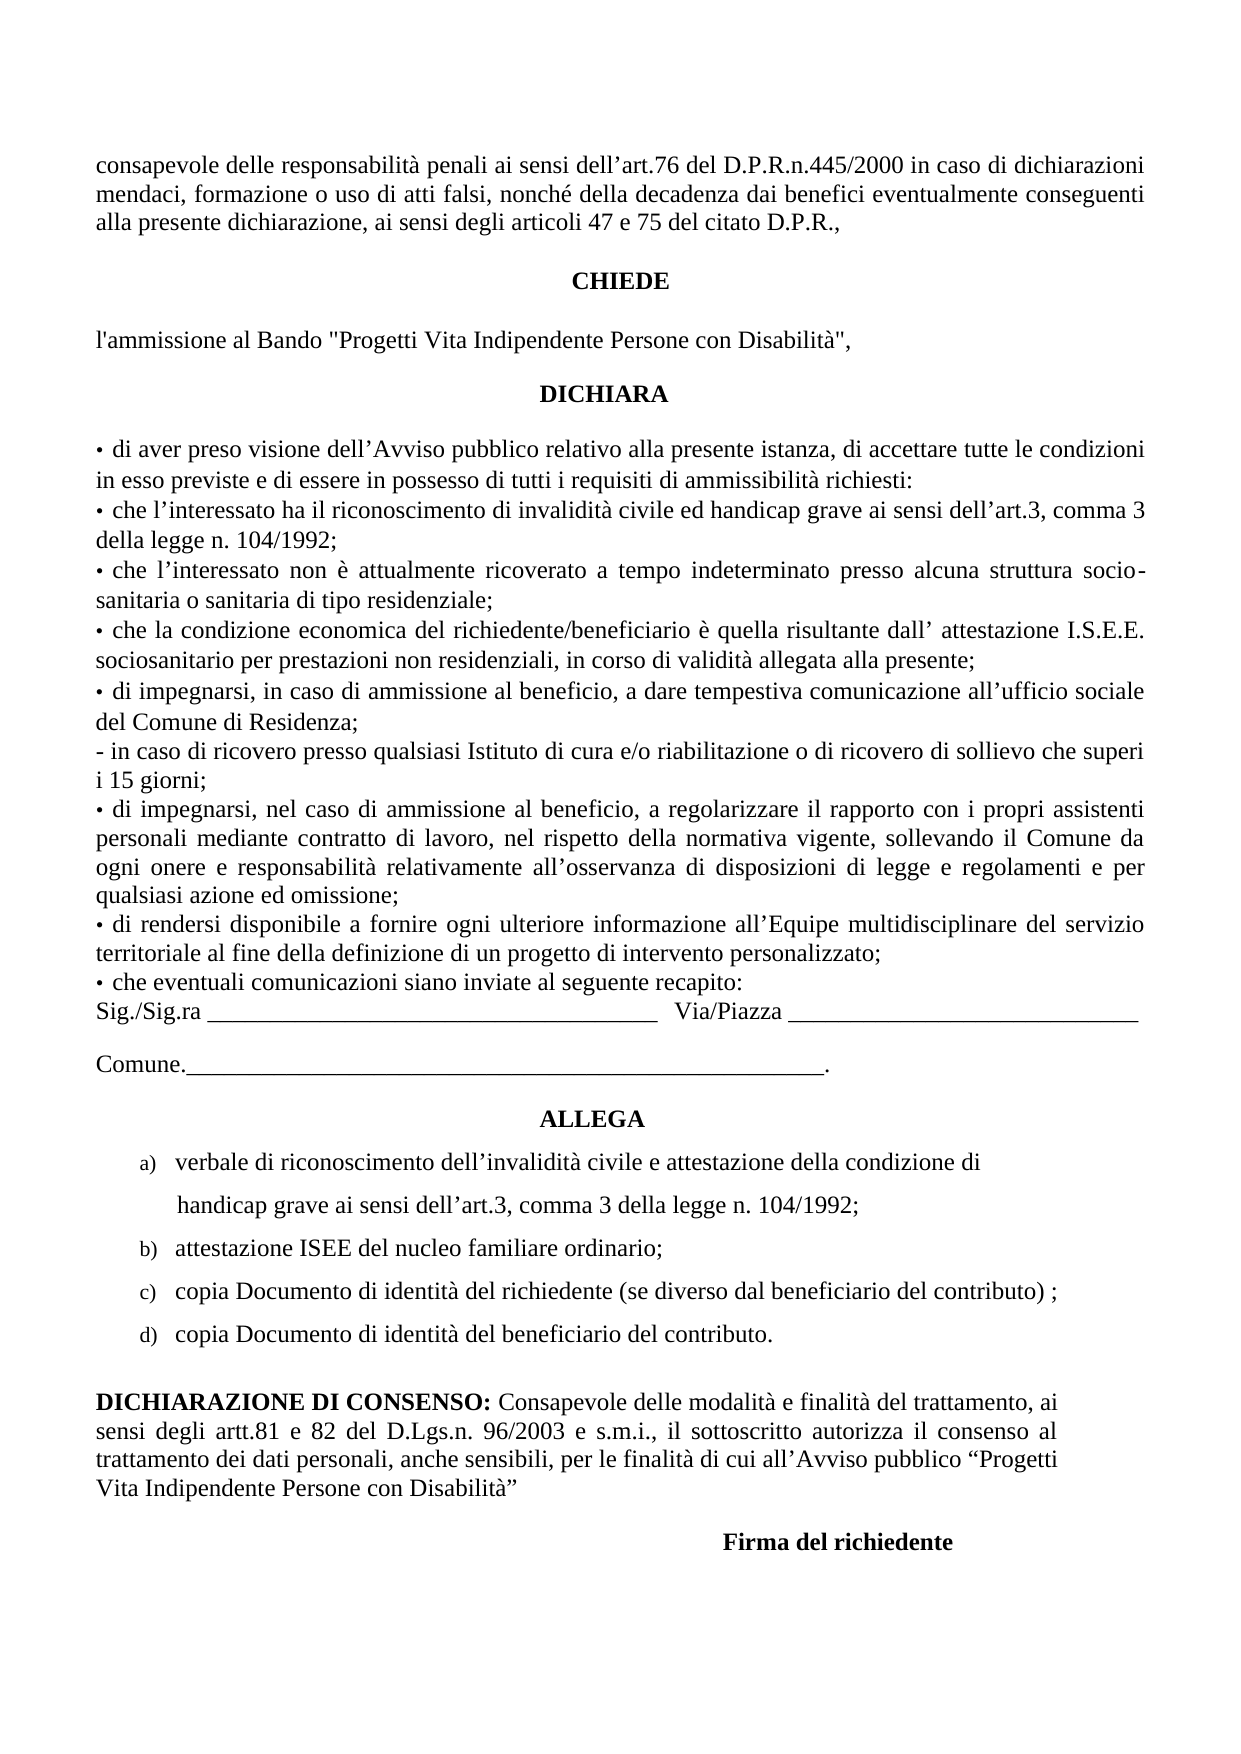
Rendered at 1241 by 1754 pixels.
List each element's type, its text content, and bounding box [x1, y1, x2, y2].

text DICHIARA [539, 384, 1146, 406]
text DICHIARAZIONE DI CONSENSO: Consapevole delle modalità e finalità del trattamento, ai sensi degli artt.81 e 82 del D.Lgs.n. 96/2003 e s.m.i., il sottoscritto autorizza il consenso al trattamento dei dati personali, anche sensibili, per le finalità di cui all’Avviso pubblico “Progetti Vita Indipendente Persone con Disabilità” [96, 1388, 1059, 1502]
list di rendersi disponibile a fornire ogni ulteriore informazione all’Equipe multidisciplinare del servizio territoriale al fine della definizione di un progetto di intervento personalizzato; [96, 910, 1146, 968]
text CHIEDE [96, 267, 1146, 295]
list di aver preso visione dell’Avviso pubblico relativo alla presente istanza, di accettare tutte le condizioni in esso previste e di essere in possesso di tutti i requisiti di ammissibilità richiesti: [96, 433, 1146, 495]
list di impegnarsi, in caso di ammissione al beneficio, a dare tempestiva comunicazione all’ufficio sociale del Comune di Residenza; [95, 675, 1146, 737]
text Sig./Sig.ra ____________________________________ Via/Piazza ____________________________ [96, 997, 1146, 1026]
list che la condizione economica del richiedente/beneficiario è quella risultante dall’ attestazione I.S.E.E. sociosanitario per prestazioni non residenziali, in corso di validità allegata alla presente; [95, 615, 1146, 675]
text - in caso di ricovero presso qualsiasi Istituto di cura e/o riabilitazione o di ricovero di sollievo che superi i 15 giorni; [96, 737, 1146, 794]
list attestazione ISEE del nucleo familiare ordinario; [139, 1222, 1153, 1265]
list che eventuali comunicazioni siano inviate al seguente recapito: [96, 968, 1146, 997]
list copia Documento di identità del richiedente (se diverso dal beneficiario del contributo) ; [139, 1265, 1153, 1308]
text consapevole delle responsabilità penali ai sensi dell’art.76 del D.P.R.n.445/2000 in caso di dichiarazioni mendaci, formazione o uso di atti falsi, nonché della decadenza dai benefici eventualmente conseguenti alla presente dichiarazione, ai sensi degli articoli 47 e 75 del citato D.P.R., [96, 151, 1146, 236]
list che l’interessato ha il riconoscimento di invalidità civile ed handicap grave ai sensi dell’art.3, comma 3 della legge n. 104/1992; [96, 495, 1146, 555]
text Firma del richiedente [723, 1532, 1153, 1554]
list che l’interessato non è attualmente ricoverato a tempo indeterminato presso alcuna struttura sociosanitaria o sanitaria di tipo residenziale; [96, 555, 1146, 615]
text Comune.___________________________________________________. [96, 1054, 1153, 1076]
list copia Documento di identità del beneficiario del contributo. [139, 1308, 1153, 1351]
list di impegnarsi, nel caso di ammissione al beneficio, a regolarizzare il rapporto con i propri assistenti personali mediante contratto di lavoro, nel rispetto della normativa vigente, sollevando il Comune da ogni onere e responsabilità relativamente all’osservanza di disposizioni di legge e regolamenti e per qualsiasi azione ed omissione; [96, 794, 1146, 910]
list verbale di riconoscimento dell’invalidità civile e attestazione della condizione di handicap grave ai sensi dell’art.3, comma 3 della legge n. 104/1992; [139, 1136, 1059, 1222]
text ALLEGA [539, 1093, 1153, 1136]
text l'ammissione al Bando "Progetti Vita Indipendente Persone con Disabilità", [96, 326, 1146, 354]
